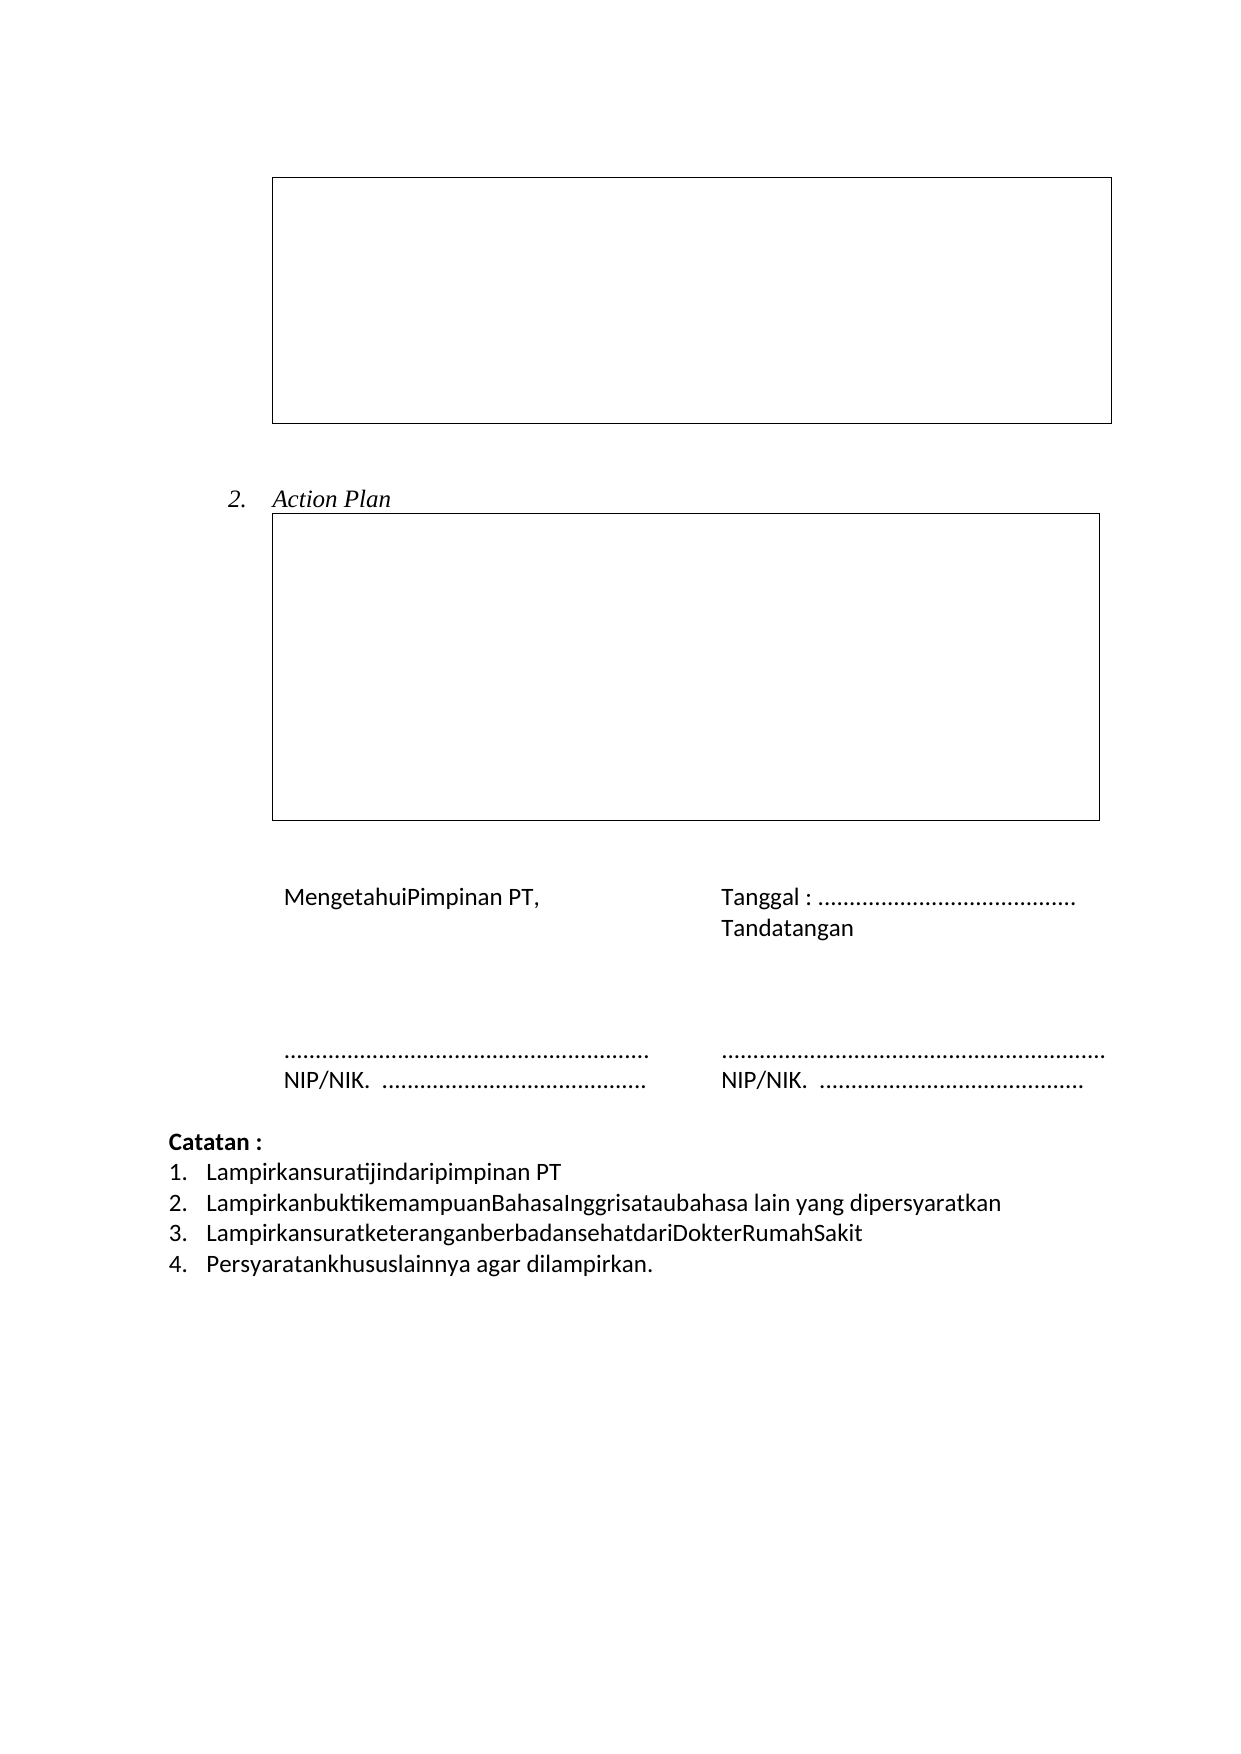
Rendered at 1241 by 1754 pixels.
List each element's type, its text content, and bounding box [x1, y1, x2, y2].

list LampirkansuratketeranganberbadansehatdariDokterRumahSakit [169, 1217, 1122, 1248]
table_cell MengetahuiPimpinan PT, [272, 821, 710, 912]
text Catatan : [169, 1126, 1122, 1156]
table_cell Tandatangan ............................................................. NIP/NIK. .......................................... [710, 912, 1219, 1095]
table_cell Tanggal : ......................................... [710, 820, 1219, 912]
table_header [273, 514, 1099, 819]
list LampirkanbuktikemampuanBahasaInggrisataubahasa lain yang dipersyaratkan [169, 1187, 1122, 1217]
list Lampirkansuratijindaripimpinan PT [169, 1156, 1122, 1187]
list Persyaratankhususlainnya agar dilampirkan. [169, 1248, 1122, 1278]
table_header [273, 178, 1111, 422]
list Action Plan [228, 484, 1122, 513]
table_cell .......................................................... NIP/NIK. .......................................... [272, 912, 710, 1095]
